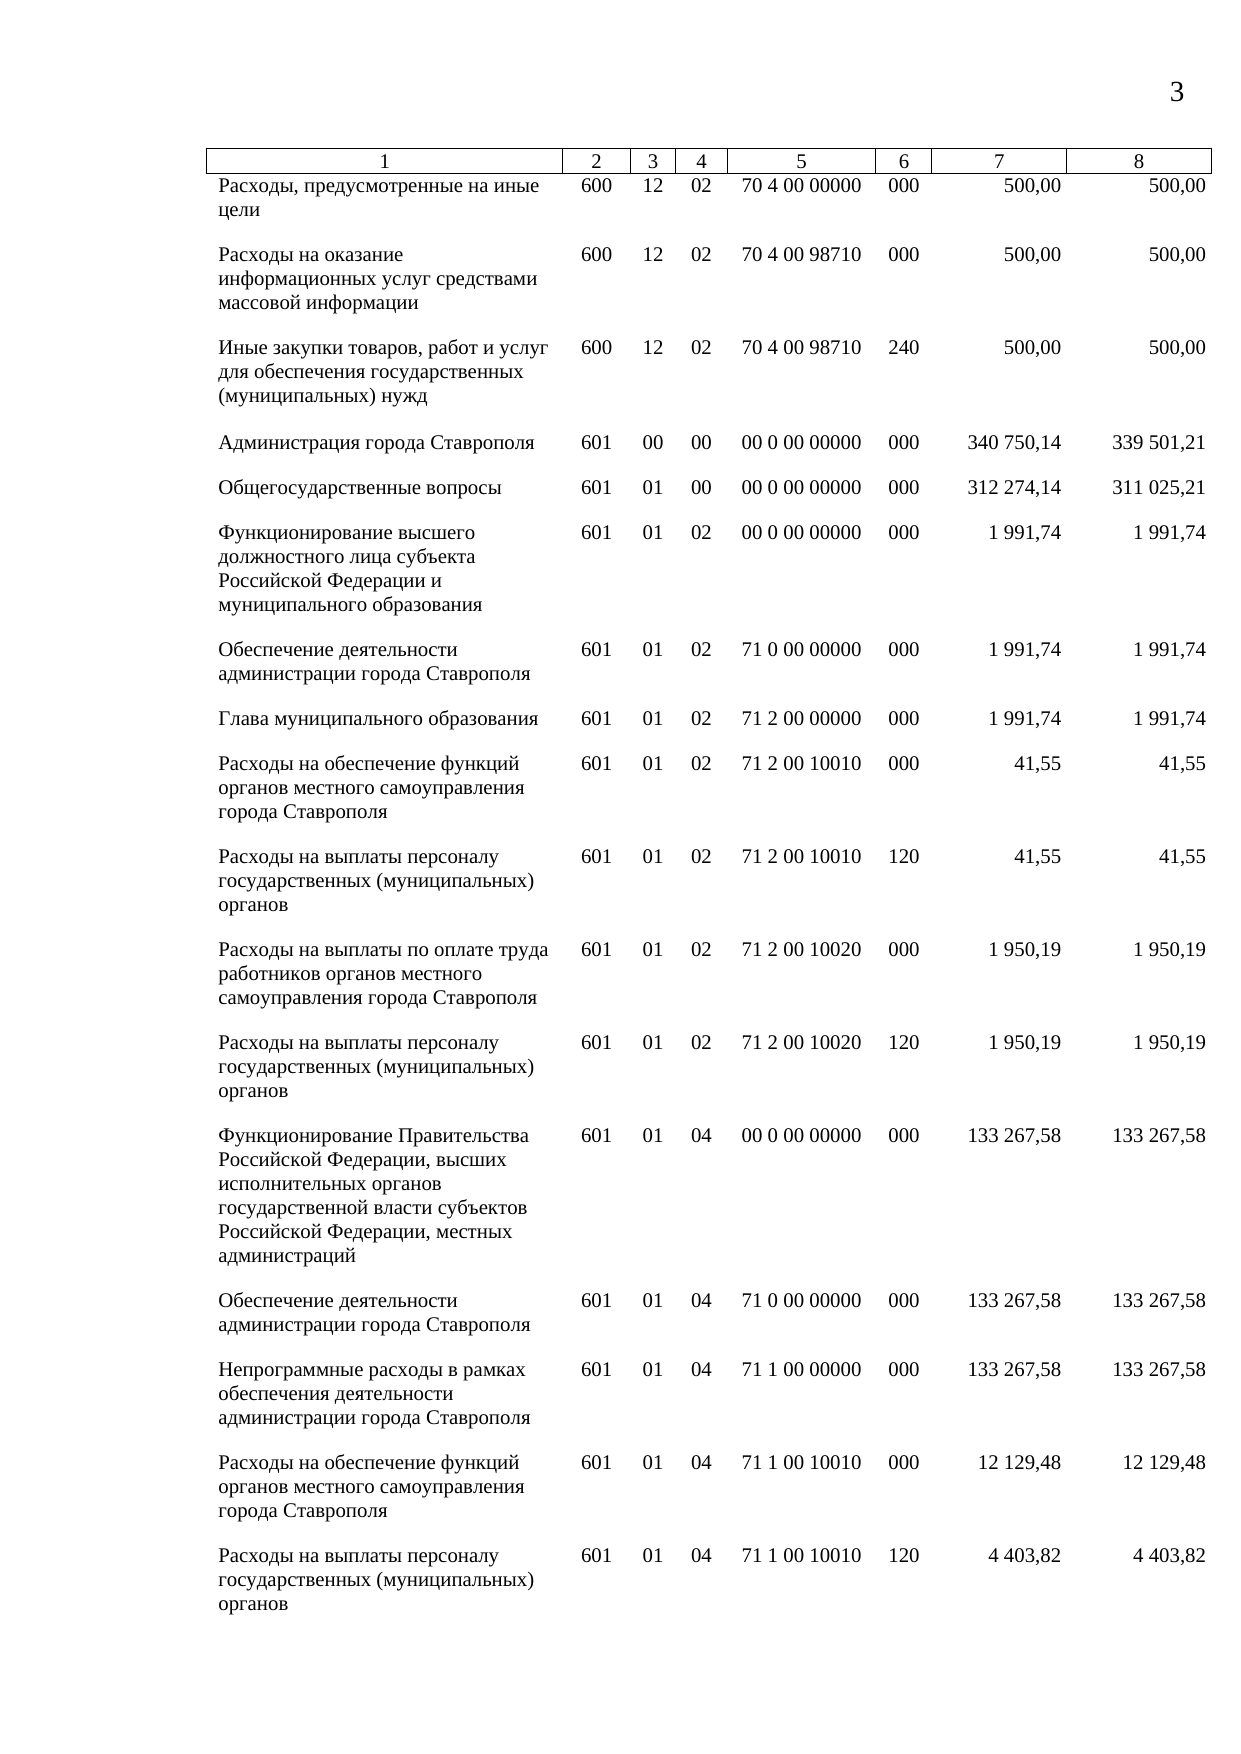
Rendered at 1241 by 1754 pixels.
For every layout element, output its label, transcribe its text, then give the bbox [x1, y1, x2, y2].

table_cell 1 991,74 [932, 706, 1066, 751]
table_cell Расходы на выплаты персоналу государственных (муниципальных) органов [207, 844, 562, 937]
table_cell 133 267,58 [932, 1123, 1066, 1288]
table_cell 601 [562, 1288, 631, 1357]
table_cell 133 267,58 [932, 1357, 1066, 1450]
table_cell 41,55 [1066, 844, 1211, 937]
table_cell 1 950,19 [1066, 937, 1211, 1030]
table_cell Администрация города Ставрополя [207, 430, 562, 475]
table_cell 500,00 [932, 335, 1066, 428]
table_cell 000 [876, 475, 932, 520]
table_cell 04 [675, 1543, 727, 1636]
table_cell 70 4 00 00000 [727, 174, 876, 242]
table_cell 00 [631, 430, 675, 475]
table_cell 01 [631, 520, 675, 637]
table_cell 000 [876, 520, 932, 637]
table_cell 000 [876, 637, 932, 706]
table_cell 000 [876, 751, 932, 844]
table_header 5 [728, 149, 875, 173]
table_cell 500,00 [1066, 242, 1211, 335]
table_cell 601 [562, 844, 631, 937]
table_cell 1 991,74 [932, 637, 1066, 706]
table_header 4 [676, 149, 727, 173]
table_cell Общегосударственные вопросы [207, 475, 562, 520]
table_cell 311 025,21 [1066, 475, 1211, 520]
table_cell Расходы, предусмотренные на иные цели [207, 174, 562, 242]
table_cell Глава муниципального образования [207, 706, 562, 751]
table_header 8 [1067, 149, 1211, 173]
table_cell 500,00 [1066, 335, 1211, 428]
table_cell 71 0 00 00000 [727, 1288, 876, 1357]
table_cell 601 [562, 751, 631, 844]
table_cell 600 [562, 174, 631, 242]
table_cell Обеспечение деятельности администрации города Ставрополя [207, 1288, 562, 1357]
table_cell Непрограммные расходы в рамках обеспечения деятельности администрации города Ставрополя [207, 1357, 562, 1450]
table_cell 12 [631, 174, 675, 242]
table_cell 00 [675, 475, 727, 520]
table_cell 000 [876, 1288, 932, 1357]
table_header 7 [932, 149, 1066, 173]
table_cell 41,55 [932, 844, 1066, 937]
table_cell 4 403,82 [932, 1543, 1066, 1636]
table_cell 1 991,74 [1066, 706, 1211, 751]
table_cell 601 [562, 520, 631, 637]
table_cell 601 [562, 1357, 631, 1450]
table_cell Расходы на выплаты персоналу государственных (муниципальных) органов [207, 1543, 562, 1636]
table_cell Расходы на выплаты по оплате труда работников органов местного самоуправления города Ставрополя [207, 937, 562, 1030]
table_cell 600 [562, 242, 631, 335]
table_cell Расходы на оказание информационных услуг средствами массовой информации [207, 242, 562, 335]
table_cell 71 1 00 00000 [727, 1357, 876, 1450]
table_cell 133 267,58 [1066, 1288, 1211, 1357]
table_cell 02 [675, 751, 727, 844]
table_cell 120 [876, 844, 932, 937]
table_cell 339 501,21 [1066, 430, 1211, 475]
table_header 3 [631, 149, 675, 173]
table_cell 312 274,14 [932, 475, 1066, 520]
table_cell 01 [631, 751, 675, 844]
table_cell Функционирование высшего должностного лица субъекта Российской Федерации и муниципального образования [207, 520, 562, 637]
table_cell 000 [876, 937, 932, 1030]
table_cell 70 4 00 98710 [727, 335, 876, 428]
table_cell 01 [631, 1288, 675, 1357]
table_cell 4 403,82 [1066, 1543, 1211, 1636]
table_cell 601 [562, 1123, 631, 1288]
table_cell 133 267,58 [1066, 1357, 1211, 1450]
table_cell 12 [631, 335, 675, 428]
table_cell Иные закупки товаров, работ и услуг для обеспечения государственных (муниципальных) нужд [207, 335, 562, 428]
table_cell 133 267,58 [1066, 1123, 1211, 1288]
table_cell 71 0 00 00000 [727, 637, 876, 706]
table_cell 02 [675, 174, 727, 242]
table_cell 70 4 00 98710 [727, 242, 876, 335]
table_header 1 [207, 149, 562, 173]
table_cell 1 991,74 [1066, 637, 1211, 706]
table_cell 000 [876, 706, 932, 751]
table_cell 340 750,14 [932, 430, 1066, 475]
table_cell 601 [562, 637, 631, 706]
table_cell 71 1 00 10010 [727, 1450, 876, 1543]
table_cell 601 [562, 1030, 631, 1123]
table_cell 601 [562, 706, 631, 751]
table_header 2 [563, 149, 630, 173]
table_cell 000 [876, 430, 932, 475]
table_cell 000 [876, 242, 932, 335]
table_cell 41,55 [932, 751, 1066, 844]
table_cell 240 [876, 335, 932, 428]
table_cell 01 [631, 475, 675, 520]
table_cell 01 [631, 844, 675, 937]
table_cell 41,55 [1066, 751, 1211, 844]
table_cell 04 [675, 1357, 727, 1450]
table_cell 500,00 [932, 242, 1066, 335]
table_cell 500,00 [1066, 174, 1211, 242]
table_cell 00 0 00 00000 [727, 1123, 876, 1288]
table_cell 02 [675, 335, 727, 428]
table_cell 00 0 00 00000 [727, 475, 876, 520]
table_cell 71 2 00 00000 [727, 706, 876, 751]
table_cell 601 [562, 1543, 631, 1636]
table_cell 71 2 00 10010 [727, 751, 876, 844]
table_cell 01 [631, 1123, 675, 1288]
table_cell 71 1 00 10010 [727, 1543, 876, 1636]
table_header 6 [876, 149, 931, 173]
table_cell 01 [631, 1357, 675, 1450]
table_cell 600 [562, 335, 631, 428]
table_cell Обеспечение деятельности администрации города Ставрополя [207, 637, 562, 706]
table_cell 04 [675, 1288, 727, 1357]
table_cell 01 [631, 1450, 675, 1543]
table_cell 71 2 00 10010 [727, 844, 876, 937]
table_cell 02 [675, 242, 727, 335]
table_cell 01 [631, 1030, 675, 1123]
table_cell 120 [876, 1543, 932, 1636]
table_cell 71 2 00 10020 [727, 1030, 876, 1123]
table_cell 601 [562, 430, 631, 475]
table_cell 1 991,74 [1066, 520, 1211, 637]
table_cell 601 [562, 1450, 631, 1543]
table_cell 02 [675, 937, 727, 1030]
table_cell 01 [631, 937, 675, 1030]
table_cell 000 [876, 1450, 932, 1543]
table_cell 000 [876, 1123, 932, 1288]
table_cell 02 [675, 637, 727, 706]
table_cell 1 950,19 [1066, 1030, 1211, 1123]
table_cell 02 [675, 1030, 727, 1123]
table_cell 12 [631, 242, 675, 335]
table_cell 00 0 00 00000 [727, 430, 876, 475]
table_cell 02 [675, 844, 727, 937]
table_cell Расходы на обеспечение функций органов местного самоуправления города Ставрополя [207, 1450, 562, 1543]
table_cell Расходы на выплаты персоналу государственных (муниципальных) органов [207, 1030, 562, 1123]
table_cell 500,00 [932, 174, 1066, 242]
table_cell 1 950,19 [932, 1030, 1066, 1123]
table_cell 00 [675, 430, 727, 475]
table_cell 01 [631, 637, 675, 706]
table_cell 000 [876, 174, 932, 242]
table_cell 601 [562, 937, 631, 1030]
table_cell Функционирование Правительства Российской Федерации, высших исполнительных органов государственной власти субъектов Российской Федерации, местных администраций [207, 1123, 562, 1288]
table_cell 120 [876, 1030, 932, 1123]
table_cell 12 129,48 [1066, 1450, 1211, 1543]
table_cell 02 [675, 520, 727, 637]
table_cell Расходы на обеспечение функций органов местного самоуправления города Ставрополя [207, 751, 562, 844]
table_cell 01 [631, 706, 675, 751]
table_cell 00 0 00 00000 [727, 520, 876, 637]
table_cell 1 950,19 [932, 937, 1066, 1030]
table_cell 04 [675, 1123, 727, 1288]
table_cell 01 [631, 1543, 675, 1636]
table_cell 71 2 00 10020 [727, 937, 876, 1030]
table_cell 02 [675, 706, 727, 751]
table_cell 133 267,58 [932, 1288, 1066, 1357]
table_cell 12 129,48 [932, 1450, 1066, 1543]
table_cell 000 [876, 1357, 932, 1450]
table_cell 04 [675, 1450, 727, 1543]
table_cell 1 991,74 [932, 520, 1066, 637]
table_cell 601 [562, 475, 631, 520]
